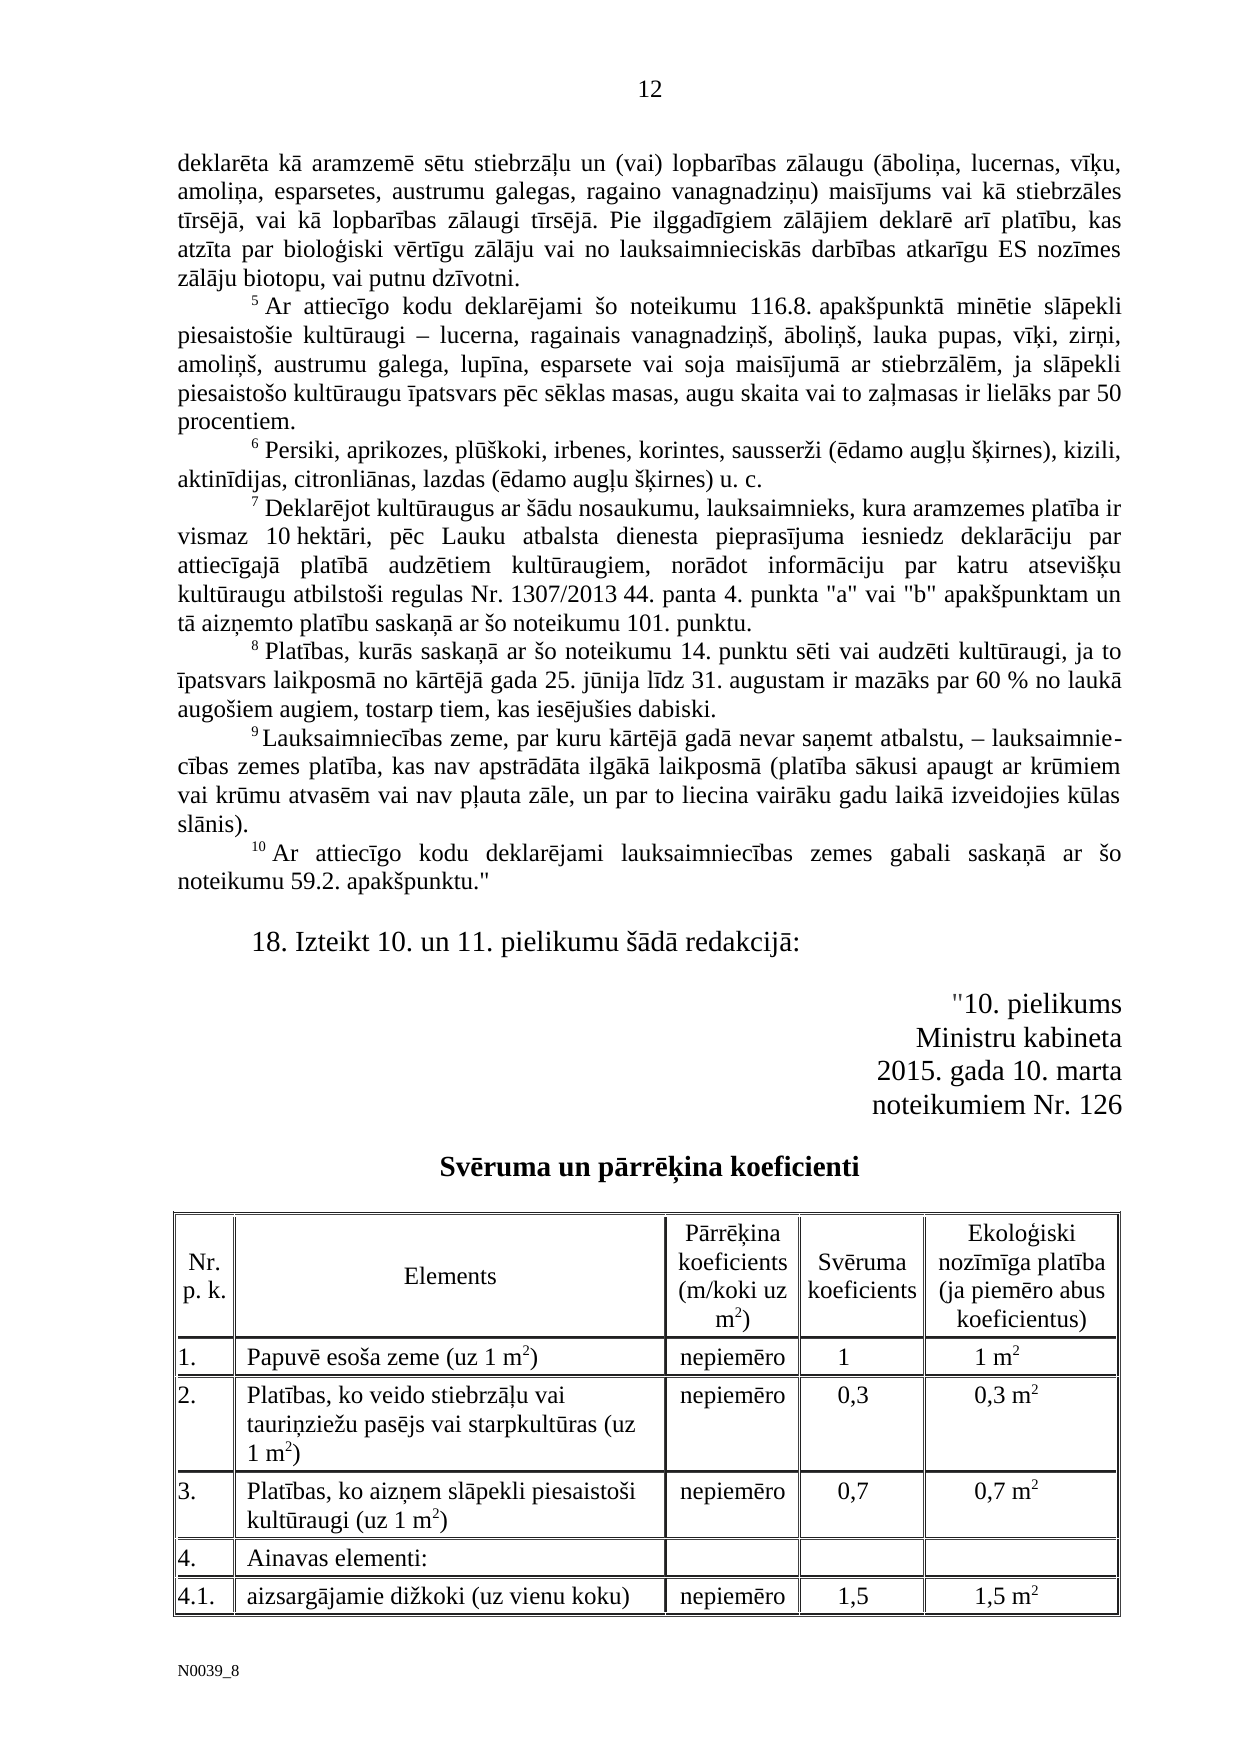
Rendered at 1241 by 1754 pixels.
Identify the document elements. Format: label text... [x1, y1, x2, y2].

text Svēruma un pārrēķina koeficienti [177, 1149, 1122, 1183]
text 5 Ar attiecīgo kodu deklarējami šo noteikumu 116.8. apakšpunktā minētie slāpekli piesaistošie kultūraugi – lucerna, ragainais vanagnadziņš, āboliņš, lauka pupas, vīķi, zirņi, amoliņš, austrumu galega, lupīna, esparsete vai soja maisījumā ar stiebrzālēm, ja slāpekli piesaistošo kultūraugu īpatsvars pēc sēklas masas, augu skaita vai to zaļmasas ir lielāks par 50 procentiem. [177, 291, 1122, 435]
text noteikumiem Nr. 126 [252, 1087, 1122, 1120]
text "10. pielikums Ministru kabineta 2015. gada 10. marta [252, 986, 1122, 1087]
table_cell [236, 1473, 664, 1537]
text 6 Persiki, aprikozes, plūškoki, irbenes, korintes, sausserži (ēdamo augļu šķirnes), kizili, aktinīdijas, citronliānas, lazdas (ēdamo augļu šķirnes) u. c. [177, 435, 1122, 493]
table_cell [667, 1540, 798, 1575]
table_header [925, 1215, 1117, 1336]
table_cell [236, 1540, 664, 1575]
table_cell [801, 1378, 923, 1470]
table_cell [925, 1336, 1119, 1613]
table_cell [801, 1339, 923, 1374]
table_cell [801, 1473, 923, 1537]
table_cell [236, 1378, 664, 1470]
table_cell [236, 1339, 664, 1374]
text 10 Ar attiecīgo kodu deklarējami lauksaimniecības zemes gabali saskaņā ar šo noteikumu 59.2. apakšpunktu." [177, 838, 1122, 895]
text 7 Deklarējot kultūraugus ar šādu nosaukumu, lauksaimnieks, kura aramzemes platība ir vismaz 10 hektāri, pēc Lauku atbalsta dienesta pieprasījuma iesniedz deklarāciju par attiecīgajā platībā audzētiem kultūraugiem, norādot informāciju par katru atsevišķu kultūraugu atbilstoši regulas Nr. 1307/2013 44. panta 4. punkta "a" vai "b" apakšpunktam un tā aizņemto platību saskaņā ar šo noteikumu 101. punktu. [177, 493, 1122, 636]
text 9 Lauksaimniecības zeme, par kuru kārtējā gadā nevar saņemt atbalstu, – lauksaimniecības zemes platība, kas nav apstrādāta ilgākā laikposmā (platība sākusi apaugt ar krūmiem vai krūmu atvasēm vai nav pļauta zāle, un par to liecina vairāku gadu laikā izveidojies kūlas slānis). [177, 723, 1122, 838]
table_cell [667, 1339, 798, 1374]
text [177, 148, 1122, 291]
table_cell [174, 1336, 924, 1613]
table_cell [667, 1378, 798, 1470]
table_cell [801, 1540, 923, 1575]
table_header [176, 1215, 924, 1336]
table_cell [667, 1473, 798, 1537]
text 8 Platības, kurās saskaņā ar šo noteikumu 14. punktu sēti vai audzēti kultūraugi, ja to īpatsvars laikposmā no kārtējā gada 25. jūnija līdz 31. augustam ir mazāks par 60 % no laukā augošiem augiem, tostarp tiem, kas iesējušies dabiski. [177, 636, 1122, 723]
list Izteikt 10. un 11. pielikumu šādā redakcijā: [251, 924, 1122, 957]
